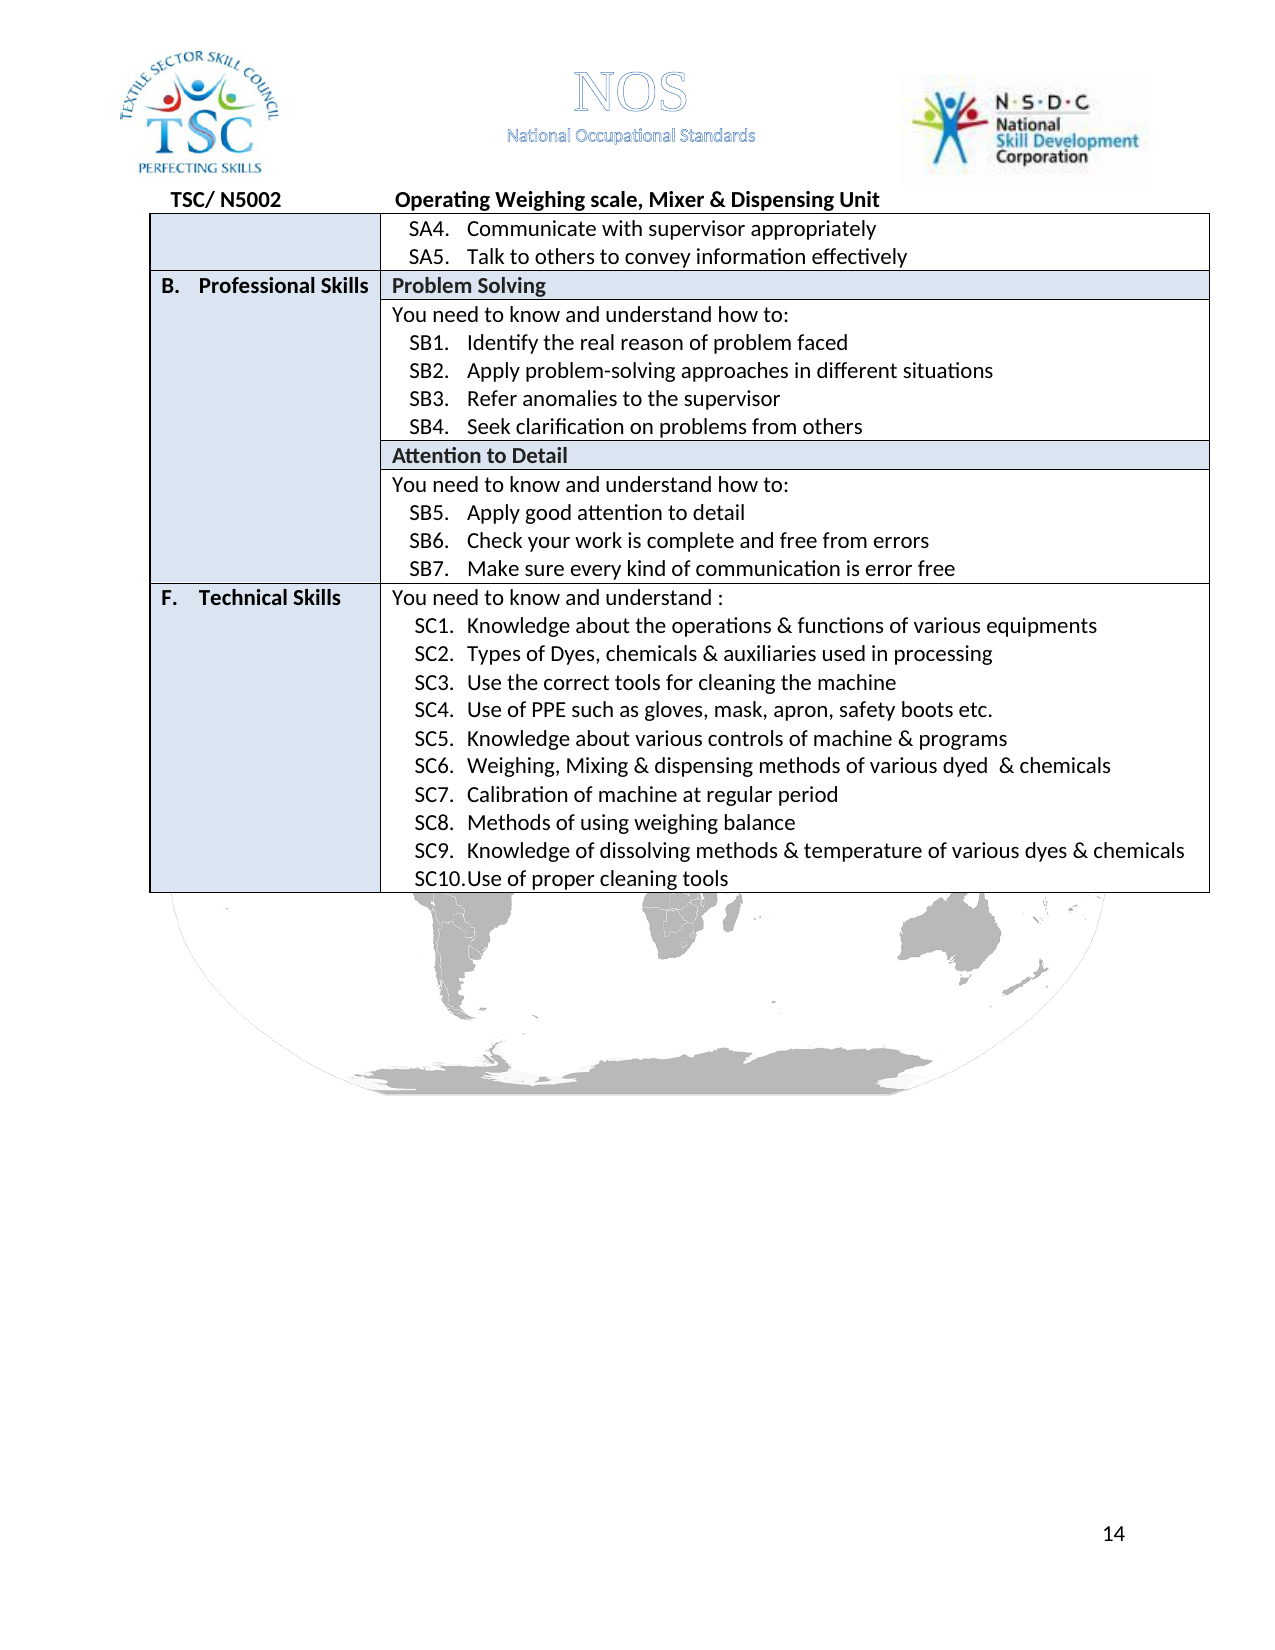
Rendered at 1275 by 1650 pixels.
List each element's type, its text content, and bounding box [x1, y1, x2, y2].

table_cell You need to know and understand how to: Identify the real reason of problem faced Apply problem-solving approaches in different situations Refer anomalies to the supervisor Seek clarification on problems from others [381, 300, 1209, 440]
table_cell Technical Skills [151, 584, 380, 892]
table_cell You need to know and understand how to: Apply good attention to detail Check your work is complete and free from errors Make sure every kind of communication is error free [381, 470, 1209, 582]
picture [900, 75, 1150, 185]
table_cell You need to know and understand : Knowledge about the operations & functions of various equipments Types of Dyes, chemicals & auxiliaries used in processing Use the correct tools for cleaning the machine Use of PPE such as gloves, mask, apron, safety boots etc. Knowledge about various controls of machine & programs Weighing, Mixing & dispensing methods of various dyed & chemicals Calibration of machine at regular period Methods of using weighing balance Knowledge of dissolving methods & temperature of various dyes & chemicals Use of proper cleaning tools [381, 584, 1209, 892]
picture [167, 893, 1108, 1096]
table_cell Problem Solving [381, 271, 1209, 299]
table_cell Professional Skills [151, 271, 380, 582]
table_cell Attention to Detail [381, 441, 1209, 469]
